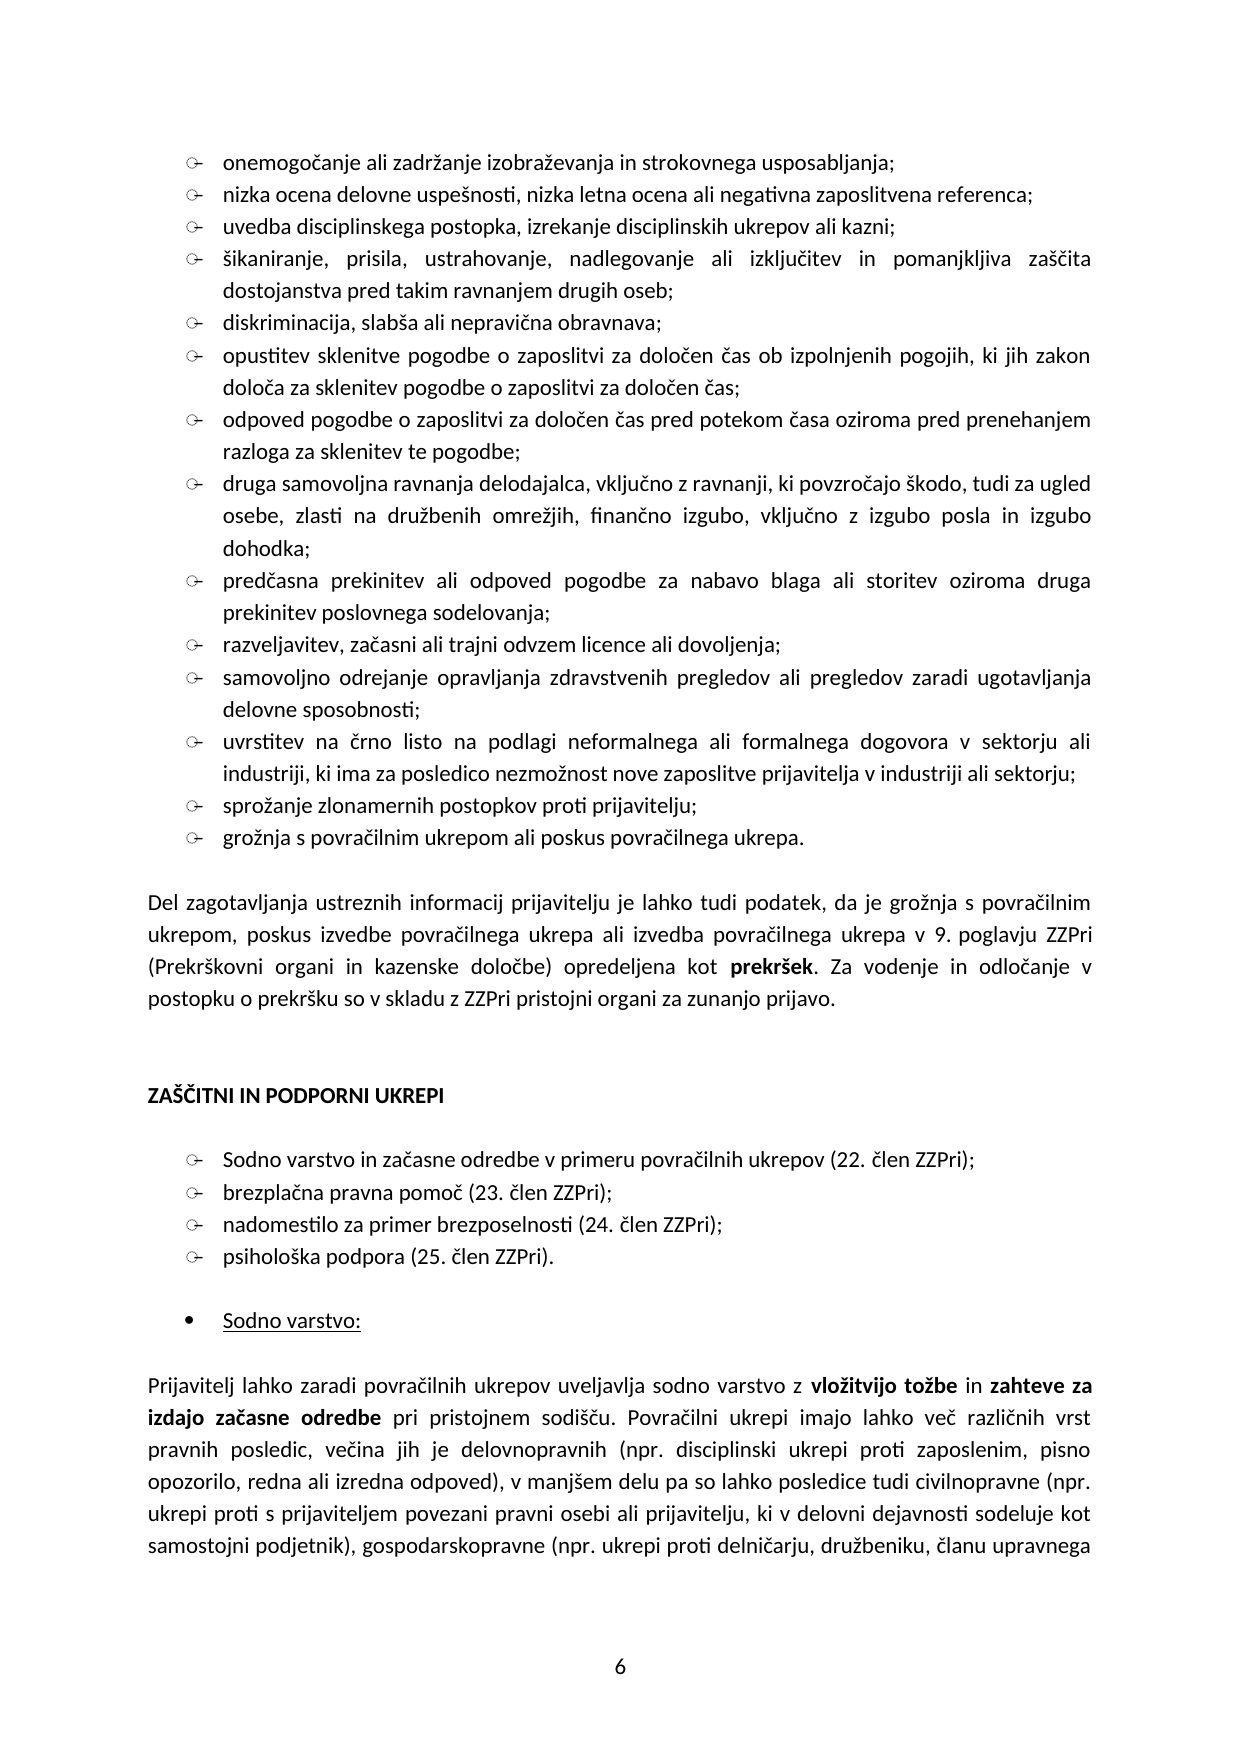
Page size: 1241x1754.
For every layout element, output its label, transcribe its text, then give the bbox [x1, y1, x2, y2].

list samovoljno odrejanje opravljanja zdravstvenih pregledov ali pregledov zaradi ugotavljanja delovne sposobnosti; [185, 663, 1093, 723]
list uvrstitev na črno listo na podlagi neformalnega ali formalnega dogovora v sektorju ali industriji, ki ima za posledico nezmožnost nove zaposlitve prijavitelja v industriji ali sektorju; [185, 727, 1093, 787]
list diskriminacija, slabša ali nepravična obravnava; [185, 308, 1093, 337]
list nadomestilo za primer brezposelnosti (24. člen ZZPri); [185, 1210, 1093, 1238]
list Sodno varstvo: [185, 1306, 1093, 1334]
text Del zagotavljanja ustreznih informacij prijavitelju je lahko tudi podatek, da je grožnja s povračilnim ukrepom, poskus izvedbe povračilnega ukrepa ali izvedba povračilnega ukrepa v 9. poglavju ZZPri (Prekrškovni organi in kazenske določbe) opredeljena kot prekršek. Za vodenje in odločanje v postopku o prekršku so v skladu z ZZPri pristojni organi za zunanjo prijavo. [148, 888, 1093, 1012]
list sprožanje zlonamernih postopkov proti prijavitelju; [185, 791, 1093, 819]
list odpoved pogodbe o zaposlitvi za določen čas pred potekom časa oziroma pred prenehanjem razloga za sklenitev te pogodbe; [185, 405, 1093, 465]
list grožnja s povračilnim ukrepom ali poskus povračilnega ukrepa. [185, 823, 1093, 852]
list brezplačna pravna pomoč (23. člen ZZPri); [185, 1178, 1093, 1206]
list opustitev sklenitve pogodbe o zaposlitvi za določen čas ob izpolnjenih pogojih, ki jih zakon določa za sklenitev pogodbe o zaposlitvi za določen čas; [185, 341, 1093, 401]
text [148, 1371, 1093, 1560]
list psihološka podpora (25. člen ZZPri). [185, 1242, 1093, 1270]
list Sodno varstvo in začasne odredbe v primeru povračilnih ukrepov (22. člen ZZPri); [185, 1145, 1093, 1173]
list nizka ocena delovne uspešnosti, nizka letna ocena ali negativna zaposlitvena referenca; [185, 180, 1093, 208]
list razveljavitev, začasni ali trajni odvzem licence ali dovoljenja; [185, 630, 1093, 658]
list predčasna prekinitev ali odpoved pogodbe za nabavo blaga ali storitev oziroma druga prekinitev poslovnega sodelovanja; [185, 566, 1093, 626]
list šikaniranje, prisila, ustrahovanje, nadlegovanje ali izključitev in pomanjkljiva zaščita dostojanstva pred takim ravnanjem drugih oseb; [185, 244, 1093, 304]
list onemogočanje ali zadržanje izobraževanja in strokovnega usposabljanja; [185, 148, 1093, 176]
text ZAŠČITNI IN PODPORNI UKREPI [148, 1081, 1093, 1109]
list druga samovoljna ravnanja delodajalca, vključno z ravnanji, ki povzročajo škodo, tudi za ugled osebe, zlasti na družbenih omrežjih, finančno izgubo, vključno z izgubo posla in izgubo dohodka; [185, 469, 1093, 562]
list uvedba disciplinskega postopka, izrekanje disciplinskih ukrepov ali kazni; [185, 212, 1093, 240]
